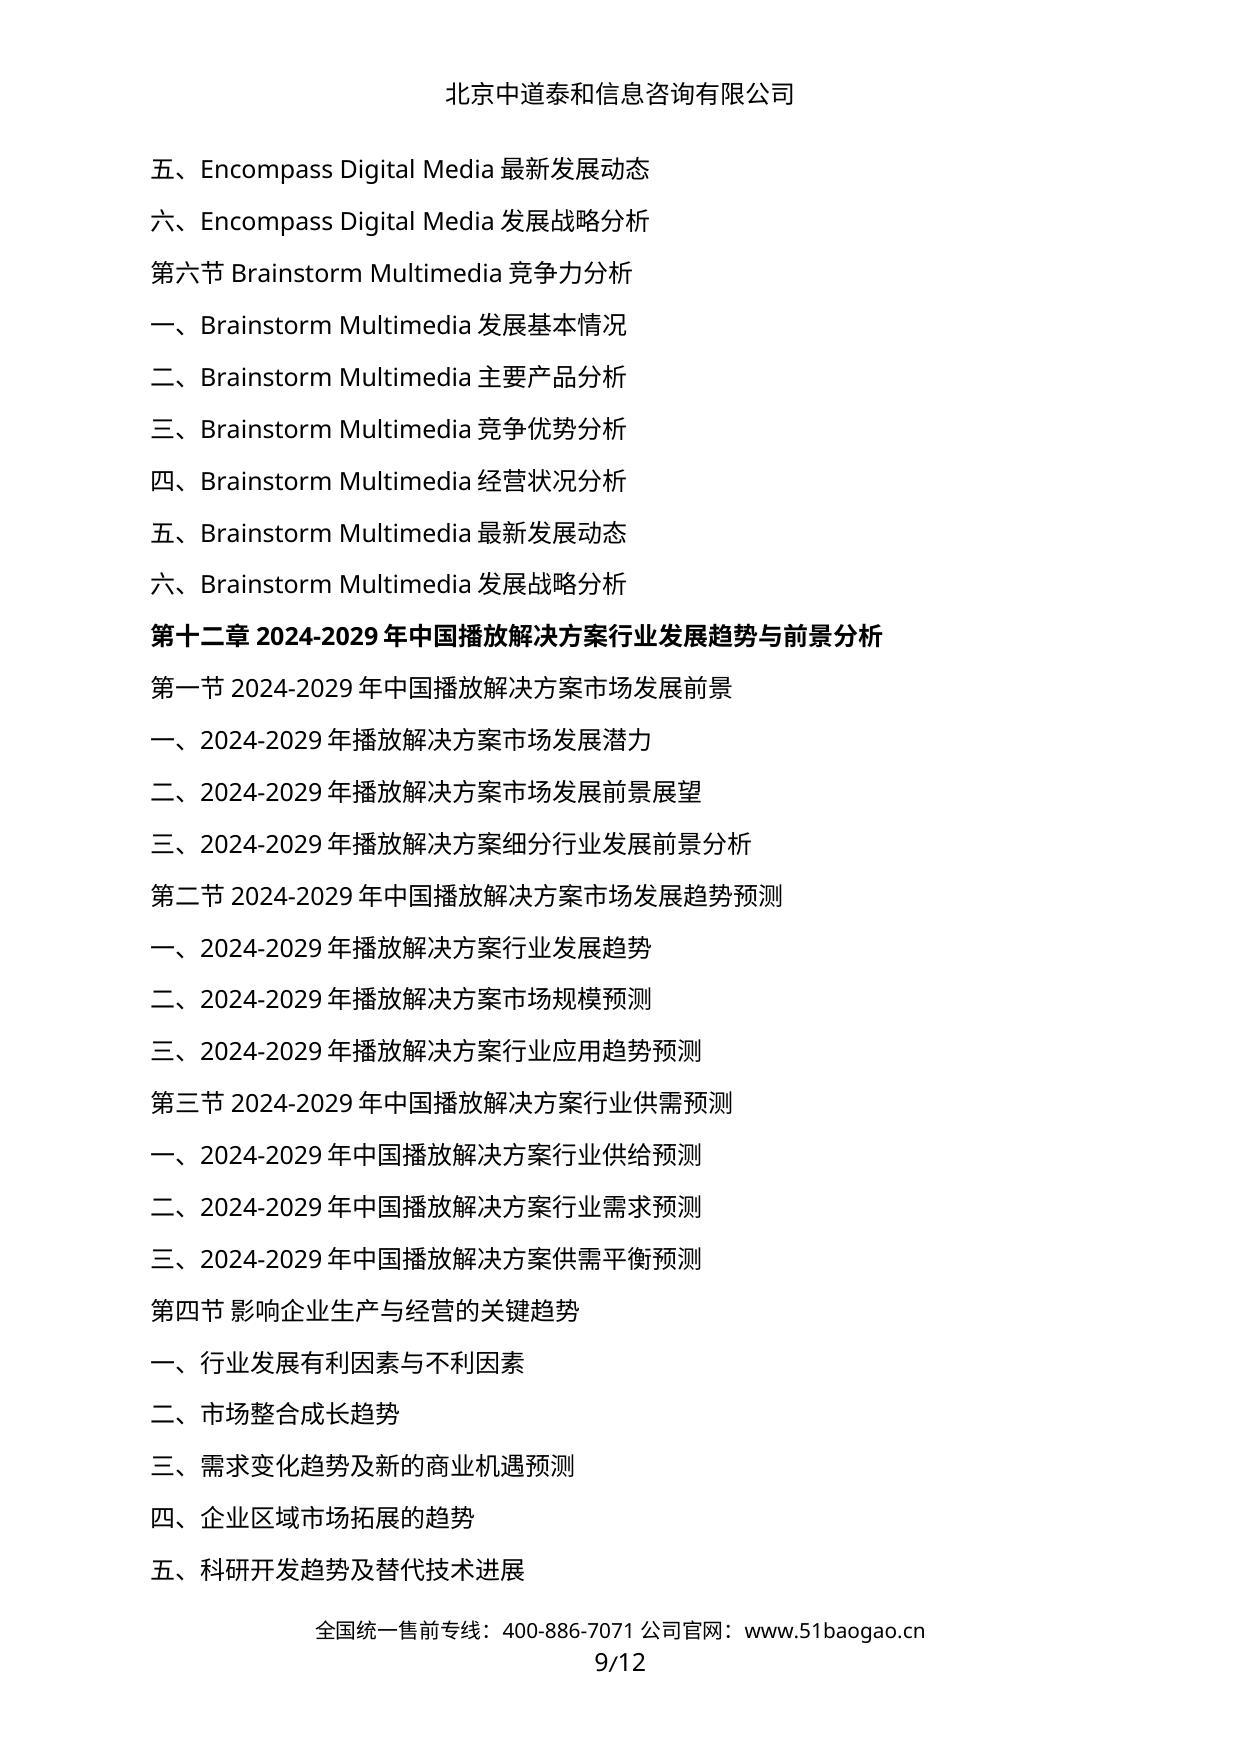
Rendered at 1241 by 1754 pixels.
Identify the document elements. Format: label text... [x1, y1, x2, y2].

text 一、2024-2029年播放解决方案市场发展潜力 [150, 721, 1090, 757]
text 三、2024-2029年播放解决方案行业应用趋势预测 [150, 1032, 1090, 1068]
text 三、2024-2029年播放解决方案细分行业发展前景分析 [150, 824, 1090, 861]
text 一、Brainstorm Multimedia发展基本情况 [150, 306, 1090, 342]
text 二、Brainstorm Multimedia主要产品分析 [150, 357, 1090, 394]
text 五、科研开发趋势及替代技术进展 [150, 1551, 1090, 1587]
text 第六节 Brainstorm Multimedia竞争力分析 [150, 254, 1090, 290]
text 五、Encompass Digital Media最新发展动态 [150, 150, 1090, 186]
text 二、2024-2029年播放解决方案市场发展前景展望 [150, 772, 1090, 809]
text 第十二章 2024-2029年中国播放解决方案行业发展趋势与前景分析 [150, 617, 1090, 653]
text 二、市场整合成长趋势 [150, 1395, 1090, 1431]
text 第四节 影响企业生产与经营的关键趋势 [150, 1291, 1090, 1327]
text 一、2024-2029年播放解决方案行业发展趋势 [150, 928, 1090, 964]
text 一、行业发展有利因素与不利因素 [150, 1343, 1090, 1379]
text 第一节 2024-2029年中国播放解决方案市场发展前景 [150, 669, 1090, 705]
text 第二节 2024-2029年中国播放解决方案市场发展趋势预测 [150, 876, 1090, 912]
text 四、企业区域市场拓展的趋势 [150, 1499, 1090, 1535]
text 五、Brainstorm Multimedia最新发展动态 [150, 513, 1090, 549]
text 六、Encompass Digital Media发展战略分析 [150, 202, 1090, 238]
text 三、需求变化趋势及新的商业机遇预测 [150, 1447, 1090, 1483]
text 二、2024-2029年播放解决方案市场规模预测 [150, 980, 1090, 1016]
text 四、Brainstorm Multimedia经营状况分析 [150, 461, 1090, 497]
text 三、Brainstorm Multimedia竞争优势分析 [150, 409, 1090, 446]
text 一、2024-2029年中国播放解决方案行业供给预测 [150, 1136, 1090, 1172]
text 六、Brainstorm Multimedia发展战略分析 [150, 565, 1090, 601]
text 三、2024-2029年中国播放解决方案供需平衡预测 [150, 1239, 1090, 1276]
text 二、2024-2029年中国播放解决方案行业需求预测 [150, 1187, 1090, 1224]
text 第三节 2024-2029年中国播放解决方案行业供需预测 [150, 1084, 1090, 1120]
